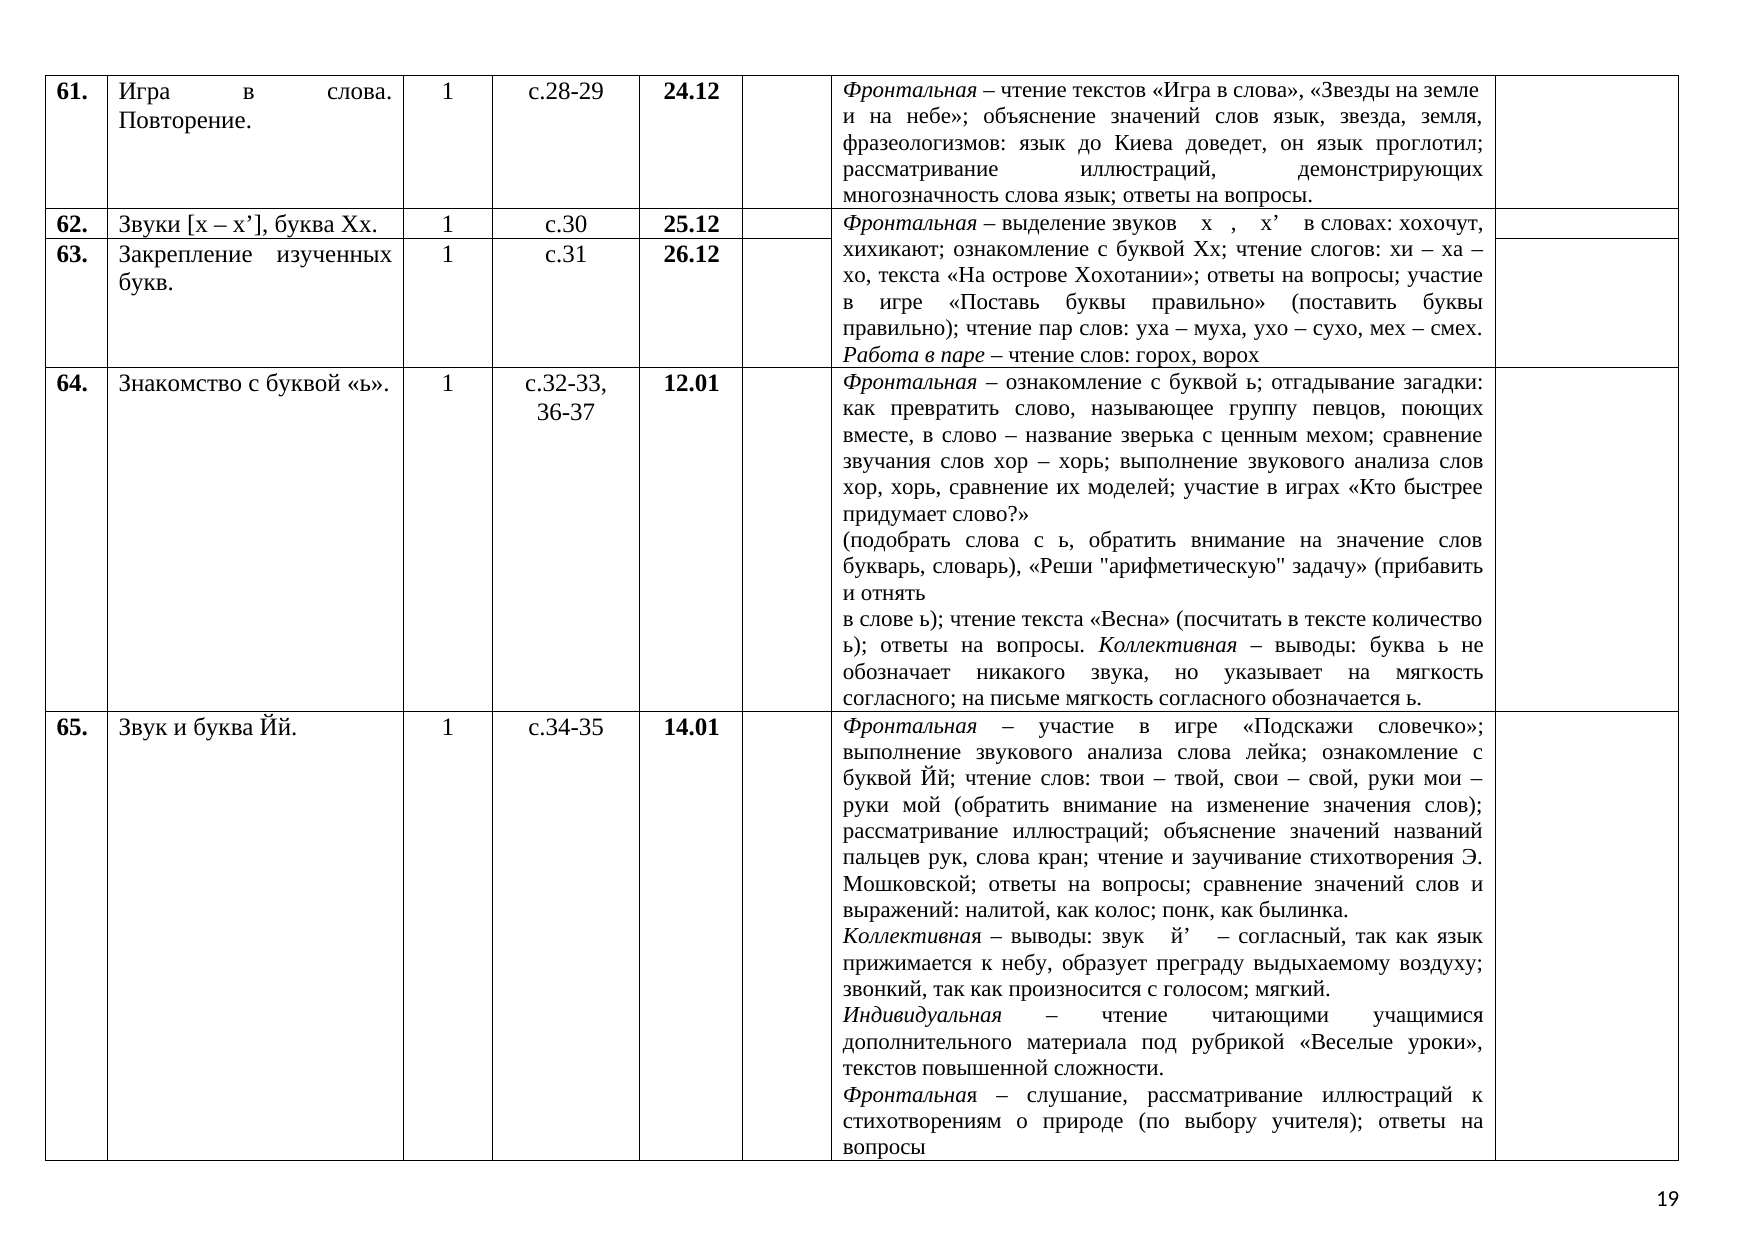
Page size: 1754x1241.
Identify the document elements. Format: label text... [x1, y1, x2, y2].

table_cell [1496, 239, 1678, 367]
table_cell 24.12 [640, 76, 742, 208]
table_cell Закрепление изученных букв. [108, 239, 403, 367]
table_cell с.30 [493, 209, 639, 238]
table_cell [46, 239, 107, 367]
table_cell [743, 368, 831, 711]
table_cell [743, 712, 831, 1160]
table_cell Фронтальная – ознакомление с буквой ь; отгадывание загадки: как превратить слово, называющее группу певцов, поющих вместе, в слово – название зверька с ценным мехом; сравнение звучания слов хор – хорь; выполнение звукового анализа слов хор, хорь, сравнение их моделей; участие в играх «Кто быстрее придумает слово?» (подобрать слова с ь, обратить внимание на значение слов букварь, словарь), «Реши "арифметическую" задачу» (прибавить и отнять в слове ь); чтение текста «Весна» (посчитать в тексте количество ь); ответы на вопросы. Коллективная – выводы: буква ь не обозначает никакого звука, но указывает на мягкость согласного; на письме мягкость согласного обозначается ь. [832, 368, 1495, 711]
table_cell с.31 [493, 239, 639, 367]
table_cell Фронтальная – участие в игре «Подскажи словечко»; выполнение звукового анализа слова лейка; ознакомление с буквой Йй; чтение слов: твои – твой, свои – свой, руки мои – руки мой (обратить внимание на изменение значения слов); рассматривание иллюстраций; объяснение значений названий пальцев рук, слова кран; чтение и заучивание стихотворения Э. Мошковской; ответы на вопросы; сравнение значений слов и выражений: налитой, как колос; понк, как былинка. Коллективная – выводы: звук й’ – согласный, так как язык прижимается к небу, образует преграду выдыхаемому воздуху; звонкий, так как произносится с голосом; мягкий. Индивидуальная – чтение читающими учащимися дополнительного материала под рубрикой «Веселые уроки», текстов повышенной сложности. Фронтальная – слушание, рассматривание иллюстраций к стихотворениям о природе (по выбору учителя); ответы на вопросы [832, 712, 1495, 1160]
table_cell 1 [404, 76, 492, 208]
table_cell Звук и буква Йй. [108, 712, 403, 1160]
table_cell Знакомство с буквой «ь». [108, 368, 403, 711]
table_cell с.34-35 [493, 712, 639, 1160]
table_cell с.28-29 [493, 76, 639, 208]
table_cell с.32-33, 36-37 [493, 368, 639, 711]
table_cell 1 [404, 368, 492, 711]
table_cell 1 [404, 239, 492, 367]
table_cell [46, 76, 107, 208]
table_cell 26.12 [640, 239, 742, 367]
table_cell 25.12 [640, 209, 742, 238]
table_cell 1 [404, 209, 492, 238]
table_cell [1496, 368, 1678, 711]
table_cell [743, 76, 831, 208]
table_cell [743, 209, 831, 238]
table_cell [46, 209, 107, 238]
table_cell Игра в слова. Повторение. [108, 76, 403, 208]
table_cell [743, 239, 831, 367]
table_cell [1496, 712, 1678, 1160]
table_cell [46, 712, 107, 1160]
table_cell 1 [404, 712, 492, 1160]
table_cell [46, 368, 107, 711]
table_cell 12.01 [640, 368, 742, 711]
table_cell [1496, 76, 1678, 208]
table_cell 14.01 [640, 712, 742, 1160]
table_cell Фронтальная – чтение текстов «Игра в слова», «Звезды на земле и на небе»; объяснение значений слов язык, звезда, земля, фразеологизмов: язык до Киева доведет, он язык проглотил; рассматривание иллюстраций, демонстрирующих многозначность слова язык; ответы на вопросы. [832, 76, 1495, 208]
table_cell Фронтальная – выделение звуков х, х’ в словах: хохочут, хихикают; ознакомление с буквой Хх; чтение слогов: хи – ха – хо, текста «На острове Хохотании»; ответы на вопросы; участие в игре «Поставь буквы правильно» (поставить буквы правильно); чтение пар слов: уха – муха, ухо – сухо, мех – смех. Работа в паре – чтение слов: горох, ворох [832, 209, 1495, 367]
table_cell Звуки [х – х’], буква Хх. [108, 209, 403, 238]
table_cell [1496, 209, 1678, 238]
